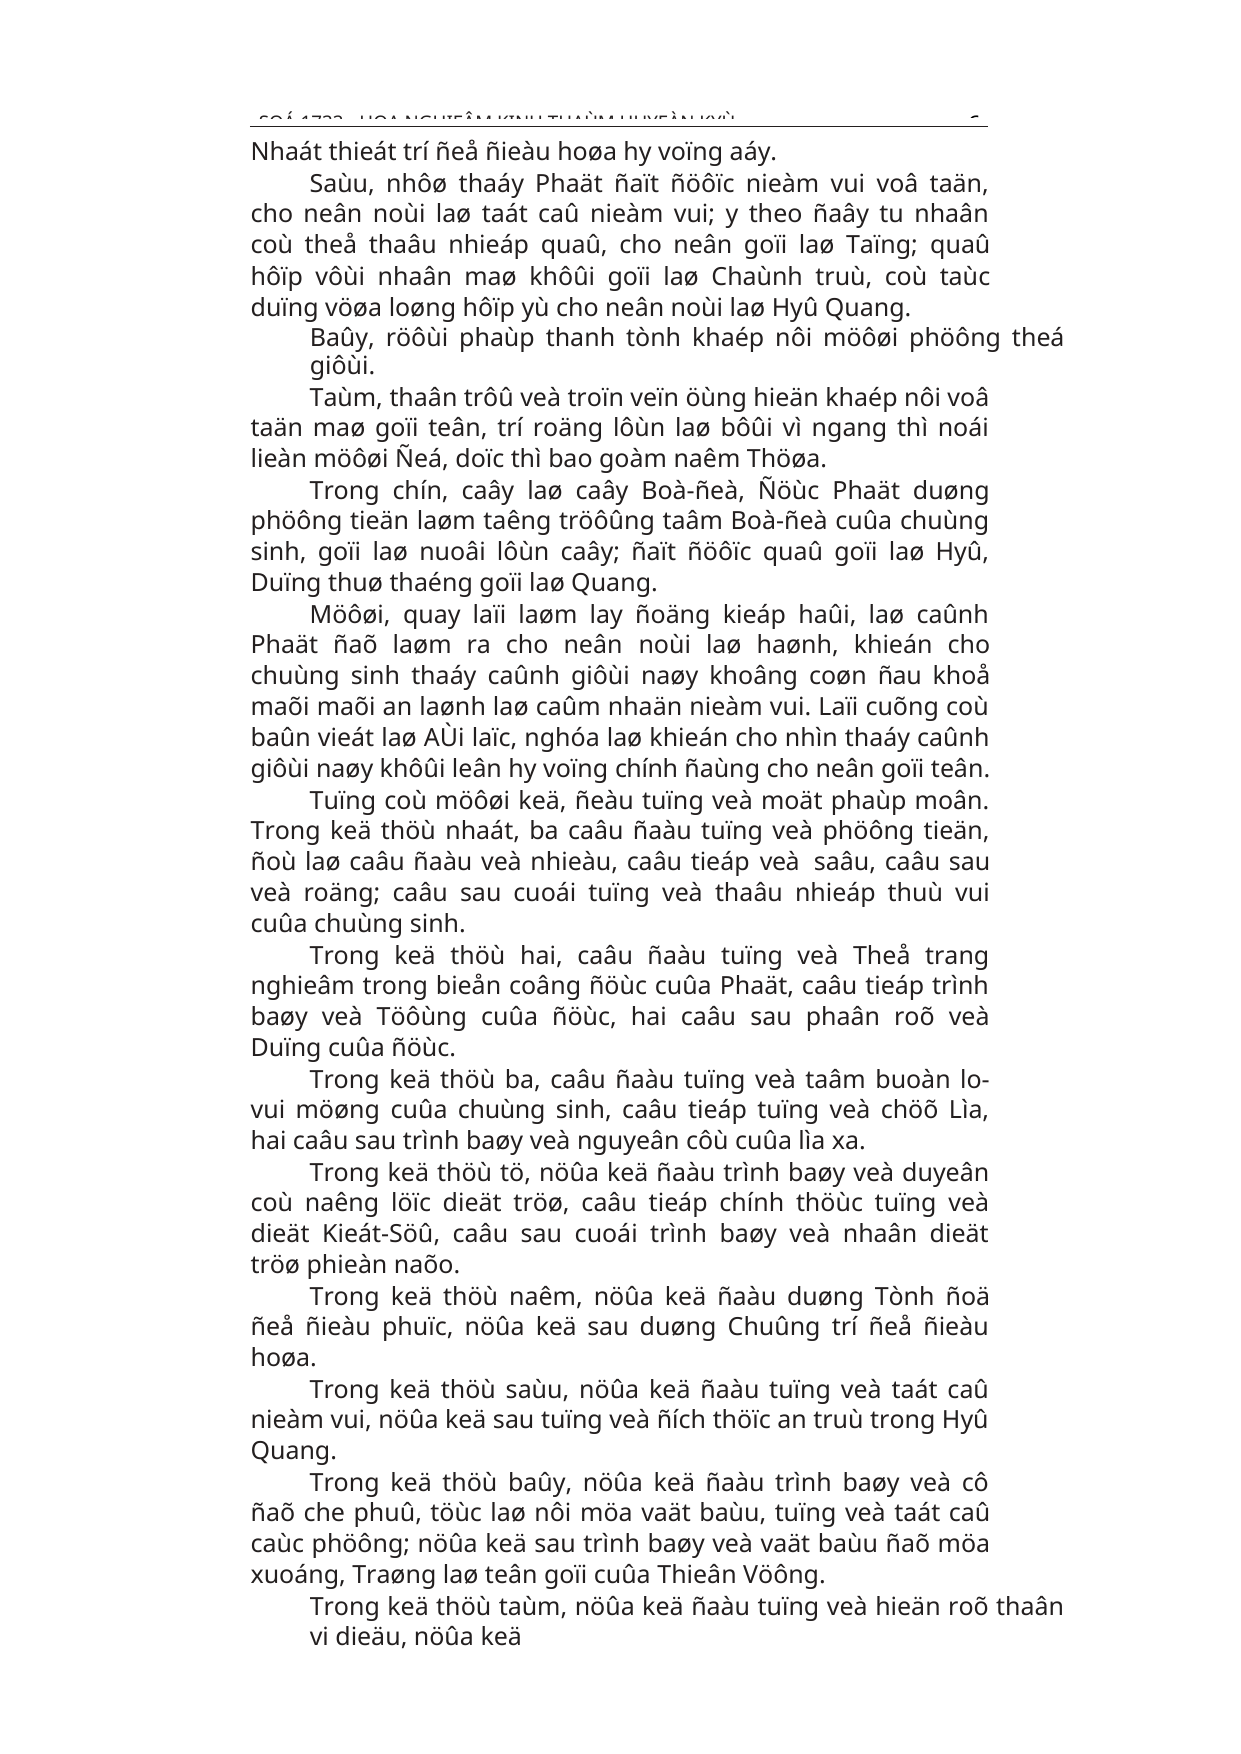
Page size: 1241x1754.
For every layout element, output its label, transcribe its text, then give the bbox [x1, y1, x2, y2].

text Trong chín, caây laø caây Boà-ñeà, Ñöùc Phaät duøng phöông tieän laøm taêng tröôûng taâm Boà-ñeà cuûa chuùng sinh, goïi laø nuoâi lôùn caây; ñaït ñöôïc quaû goïi laø Hyû, Duïng thuø thaéng goïi laø Quang. [250, 474, 990, 599]
text Trong keä thöù tö, nöûa keä ñaàu trình baøy veà duyeân coù naêng löïc dieät tröø, caâu tieáp chính thöùc tuïng veà dieät Kieát-Söû, caâu sau cuoái trình baøy veà nhaân dieät tröø phieàn naõo. [250, 1157, 990, 1281]
text Möôøi, quay laïi laøm lay ñoäng kieáp haûi, laø caûnh Phaät ñaõ laøm ra cho neân noùi laø haønh, khieán cho chuùng sinh thaáy caûnh giôùi naøy khoâng coøn ñau khoå maõi maõi an laønh laø caûm nhaän nieàm vui. Laïi cuõng coù baûn vieát laø AÙi laïc, nghóa laø khieán cho nhìn thaáy caûnh giôùi naøy khôûi leân hy voïng chính ñaùng cho neân goïi teân. [250, 599, 990, 785]
text Trong keä thöù saùu, nöûa keä ñaàu tuïng veà taát caû nieàm vui, nöûa keä sau tuïng veà ñích thöïc an truù trong Hyû Quang. [250, 1374, 990, 1467]
text Trong keä thöù naêm, nöûa keä ñaàu duøng Tònh ñoä ñeå ñieàu phuïc, nöûa keä sau duøng Chuûng trí ñeå ñieàu hoøa. [250, 1281, 990, 1374]
text Trong keä thöù ba, caâu ñaàu tuïng veà taâm buoàn lo-vui möøng cuûa chuùng sinh, caâu tieáp tuïng veà chöõ Lìa, hai caâu sau trình baøy veà nguyeân côù cuûa lìa xa. [250, 1064, 990, 1157]
text Nhaát thieát trí ñeå ñieàu hoøa hy voïng aáy. [250, 134, 1065, 166]
text Trong keä thöù hai, caâu ñaàu tuïng veà Theå trang nghieâm trong bieån coâng ñöùc cuûa Phaät, caâu tieáp trình baøy veà Töôùng cuûa ñöùc, hai caâu sau phaân roõ veà Duïng cuûa ñöùc. [250, 940, 990, 1064]
text Baûy, röôùi phaùp thanh tònh khaép nôi möôøi phöông theá giôùi. [309, 323, 1065, 380]
text Taùm, thaân trôû veà troïn veïn öùng hieän khaép nôi voâ taän maø goïi teân, trí roäng lôùn laø bôûi vì ngang thì noái lieàn möôøi Ñeá, doïc thì bao goàm naêm Thöøa. [250, 382, 990, 474]
text Saùu, nhôø thaáy Phaät ñaït ñöôïc nieàm vui voâ taän, cho neân noùi laø taát caû nieàm vui; y theo ñaây tu nhaân coù theå thaâu nhieáp quaû, cho neân goïi laø Taïng; quaû hôïp vôùi nhaân maø khôûi goïi laø Chaùnh truù, coù taùc duïng vöøa loøng hôïp yù cho neân noùi laø Hyû Quang. [250, 168, 990, 323]
text Trong keä thöù taùm, nöûa keä ñaàu tuïng veà hieän roõ thaân vi dieäu, nöûa keä [309, 1591, 1065, 1652]
text Tuïng coù möôøi keä, ñeàu tuïng veà moät phaùp moân. Trong keä thöù nhaát, ba caâu ñaàu tuïng veà phöông tieän, ñoù laø caâu ñaàu veà nhieàu, caâu tieáp veà saâu, caâu sau veà roäng; caâu sau cuoái tuïng veà thaâu nhieáp thuù vui cuûa chuùng sinh. [250, 785, 990, 940]
text Trong keä thöù baûy, nöûa keä ñaàu trình baøy veà cô ñaõ che phuû, töùc laø nôi möa vaät baùu, tuïng veà taát caû caùc phöông; nöûa keä sau trình baøy veà vaät baùu ñaõ möa xuoáng, Traøng laø teân goïi cuûa Thieân Vöông. [250, 1467, 990, 1591]
